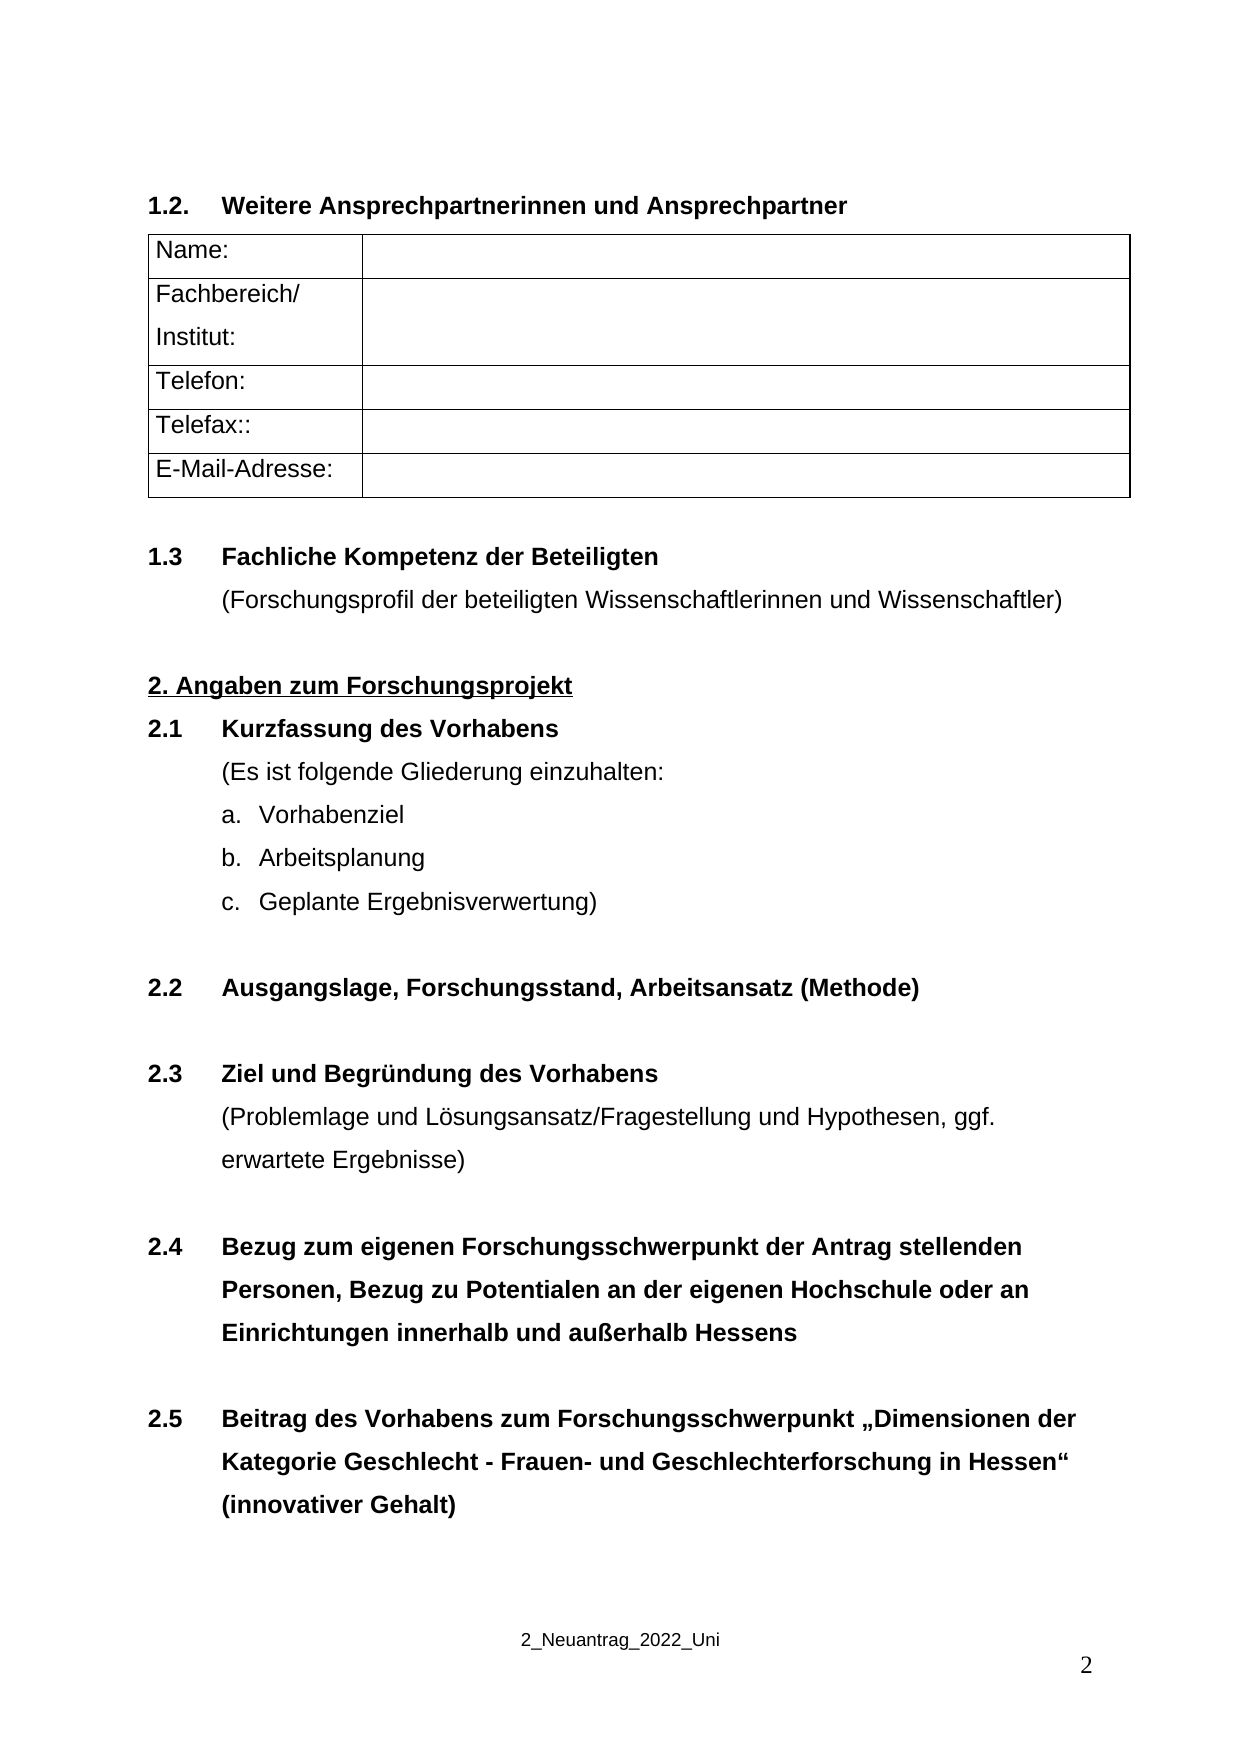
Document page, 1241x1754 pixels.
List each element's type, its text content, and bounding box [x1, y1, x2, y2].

list Arbeitsplanung [221, 843, 1093, 872]
text 2.2 Ausgangslage, Forschungsstand, Arbeitsansatz (Methode) [148, 973, 1093, 1001]
text 1.3 Fachliche Kompetenz der Beteiligten [148, 541, 1093, 570]
list Vorhabenziel [221, 800, 1093, 829]
text 2.3 Ziel und Begründung des Vorhabens (Problemlage und Lösungsansatz/Fragestellung und Hypothesen, ggf. erwartete Ergebnisse) [148, 1059, 1093, 1174]
table_cell Fachbereich/ Institut: [149, 279, 362, 365]
table_cell [363, 366, 1129, 409]
text Kategorie Geschlecht - Frauen- und Geschlechterforschung in Hessen“ (innovativer Gehalt) [221, 1447, 1093, 1519]
table_header [363, 235, 1129, 278]
list Geplante Ergebnisverwertung) [221, 886, 1093, 915]
text 2. Angaben zum Forschungsprojekt [148, 671, 1093, 699]
table_cell [363, 454, 1129, 497]
text (Forschungsprofil der beteiligten Wissenschaftlerinnen und Wissenschaftler) [221, 584, 1093, 613]
text 1.2. Weitere Ansprechpartnerinnen und Ansprechpartner [148, 191, 1093, 219]
table_header Name: [149, 235, 362, 278]
table_cell Telefax:: [149, 410, 362, 453]
table_cell [363, 279, 1129, 365]
table_cell E-Mail-Adresse: [149, 454, 362, 497]
table_cell [363, 410, 1129, 453]
text (Es ist folgende Gliederung einzuhalten: [148, 757, 1093, 786]
text 2.4 Bezug zum eigenen Forschungsschwerpunkt der Antrag stellenden Personen, Bezug zu Potentialen an der eigenen Hochschule oder an Einrichtungen innerhalb und außerhalb Hessens [148, 1231, 1093, 1346]
text 2.5 Beitrag des Vorhabens zum Forschungsschwerpunkt „Dimensionen der [148, 1404, 1093, 1433]
subtitle 2.1 Kurzfassung des Vorhabens [148, 714, 1093, 743]
table_cell Telefon: [149, 366, 362, 409]
